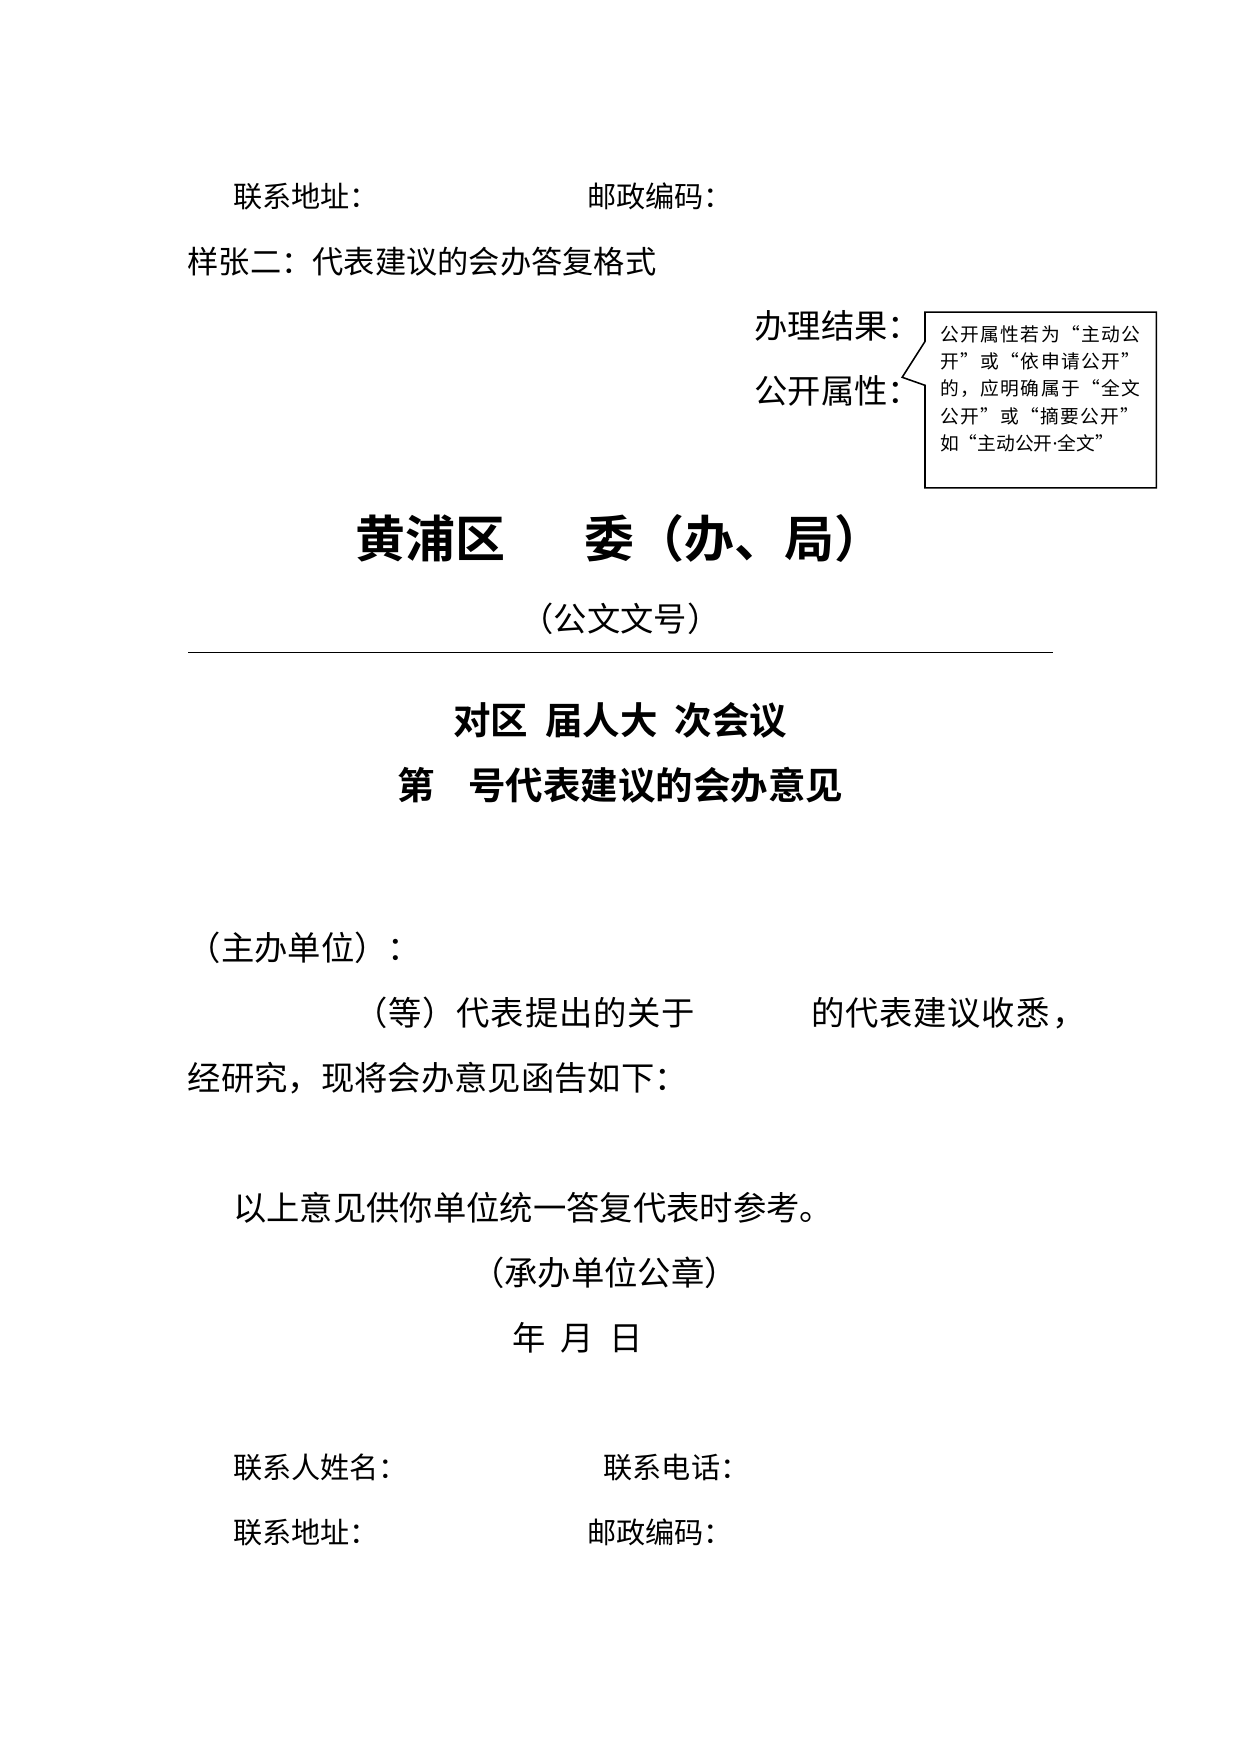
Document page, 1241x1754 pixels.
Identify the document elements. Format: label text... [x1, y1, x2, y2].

text 第 号代表建议的会办意见 [187, 751, 1053, 816]
text 年 月 日 [187, 1303, 1053, 1368]
text 黄浦区 委（办、局） [187, 487, 1053, 584]
text 以上意见供你单位统一答复代表时参考。 [187, 1173, 1053, 1238]
text 对区 届人大 次会议 [187, 686, 1053, 751]
text 联系人姓名： 联系电话： [187, 1433, 1053, 1498]
text （承办单位公章） [187, 1238, 1053, 1303]
text 公开属性： [187, 357, 924, 422]
text 联系地址： 邮政编码： [187, 162, 1053, 227]
text 样张二：代表建议的会办答复格式 [187, 227, 1053, 292]
text （主办单位）： [187, 913, 1053, 978]
text （等）代表提出的关于 的代表建议收悉，经研究，现将会办意见函告如下： [187, 978, 1053, 1108]
text 办理结果： [187, 292, 1053, 357]
text 联系地址： 邮政编码： [187, 1498, 1053, 1563]
text （公文文号） [187, 584, 1053, 653]
